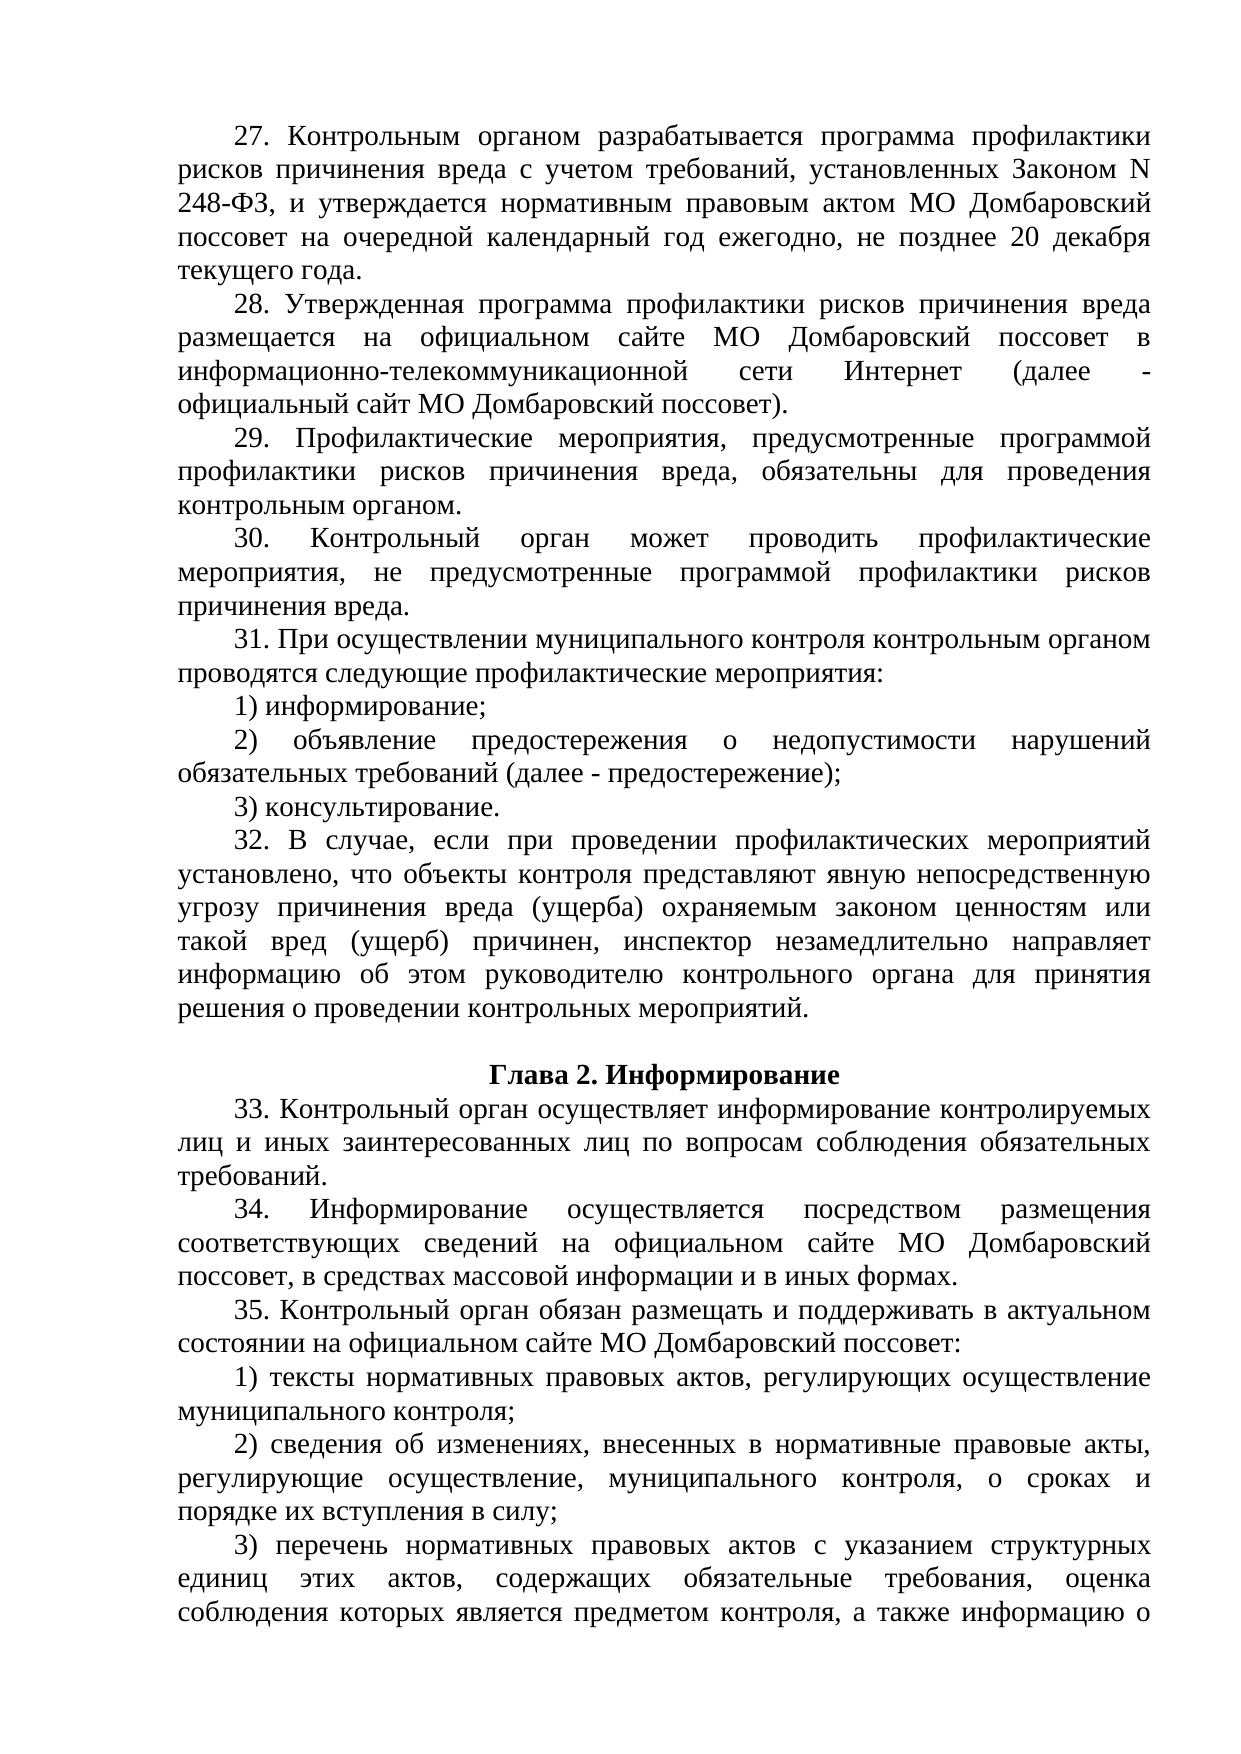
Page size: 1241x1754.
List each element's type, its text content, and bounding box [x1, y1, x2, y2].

text 33. Контрольный орган осуществляет информирование контролируемых лиц и иных заинтересованных лиц по вопросам соблюдения обязательных требований. [177, 1091, 1152, 1191]
text 27. Контрольным органом разрабатывается программа профилактики рисков причинения вреда с учетом требований, установленных Законом N 248-ФЗ, и утверждается нормативным правовым актом МО Домбаровский поссовет на очередной календарный год ежегодно, не позднее 20 декабря текущего года. [177, 118, 1152, 286]
text 29. Профилактические мероприятия, предусмотренные программой профилактики рисков причинения вреда, обязательны для проведения контрольным органом. [177, 420, 1152, 521]
text 34. Информирование осуществляется посредством размещения соответствующих сведений на официальном сайте МО Домбаровский поссовет, в средствах массовой информации и в иных формах. [177, 1191, 1152, 1292]
text 35. Контрольный орган обязан размещать и поддерживать в актуальном состоянии на официальном сайте МО Домбаровский поссовет: [177, 1292, 1152, 1359]
text 30. Контрольный орган может проводить профилактические мероприятия, не предусмотренные программой профилактики рисков причинения вреда. [177, 521, 1152, 621]
text 2) объявление предостережения о недопустимости нарушений обязательных требований (далее - предостережение); [177, 722, 1152, 789]
text Глава 2. Информирование [177, 1057, 1152, 1091]
text 1) тексты нормативных правовых актов, регулирующих осуществление муниципального контроля; [177, 1359, 1152, 1426]
text 32. В случае, если при проведении профилактических мероприятий установлено, что объекты контроля представляют явную непосредственную угрозу причинения вреда (ущерба) охраняемым законом ценностям или такой вред (ущерб) причинен, инспектор незамедлительно направляет информацию об этом руководителю контрольного органа для принятия решения о проведении контрольных мероприятий. [177, 822, 1152, 1024]
text 31. При осуществлении муниципального контроля контрольным органом проводятся следующие профилактические мероприятия: [177, 621, 1152, 688]
text 28. Утвержденная программа профилактики рисков причинения вреда размещается на официальном сайте МО Домбаровский поссовет в информационно-телекоммуникационной сети Интернет (далее - официальный сайт МО Домбаровский поссовет). [177, 286, 1152, 420]
text 1) информирование; [177, 688, 1152, 722]
text 3) консультирование. [177, 789, 1152, 822]
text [177, 1527, 1152, 1627]
text 2) сведения об изменениях, внесенных в нормативные правовые акты, регулирующие осуществление, муниципального контроля, о сроках и порядке их вступления в силу; [177, 1426, 1152, 1527]
